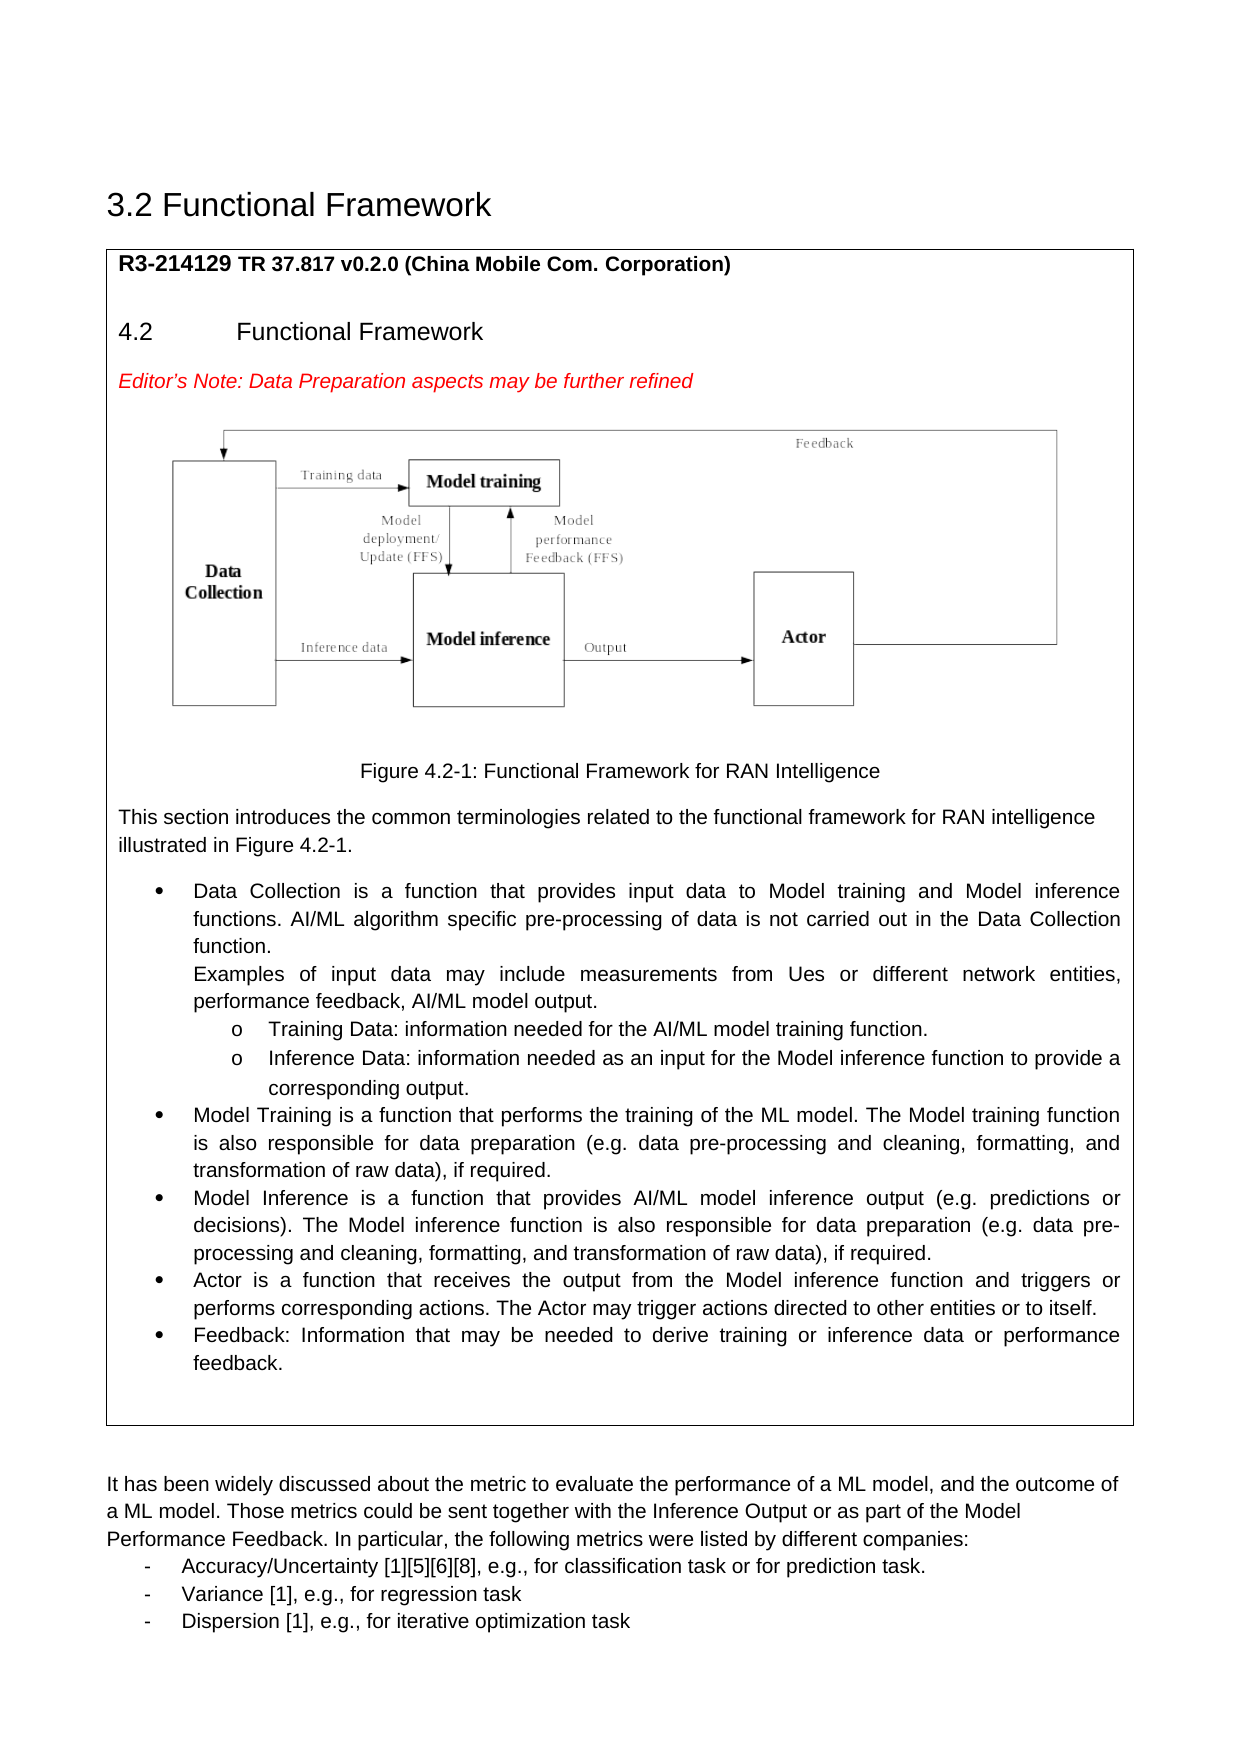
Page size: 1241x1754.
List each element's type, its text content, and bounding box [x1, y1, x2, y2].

list Dispersion [1], e.g., for iterative optimization task [144, 1609, 1134, 1633]
list Variance [1], e.g., for regression task [144, 1582, 1134, 1606]
text It has been widely discussed about the metric to evaluate the performance of a ML model, and the outcome of a ML model. Those metrics could be sent together with the Inference Output or as part of the Model Performance Feedback. In particular, the following metrics were listed by different companies: [106, 1472, 1134, 1551]
list Accuracy/Uncertainty [1][5][6][8], e.g., for classification task or for prediction task. [144, 1554, 1134, 1578]
subtitle 3.2 Functional Framework [106, 186, 1134, 224]
table_header R3-214129 TR 37.817 v0.2.0 (China Mobile Com. Corporation) 4.2 Functional Framework Editor’s Note: Data Preparation aspects may be further refined Figure 4.2-1: Functional Framework for RAN Intelligence This section introduces the common terminologies related to the functional framework for RAN intelligence illustrated in Figure 4.2-1. Data Collection is a function that provides input data to Model training and Model inference functions. AI/ML algorithm specific pre-processing of data is not carried out in the Data Collection function. Examples of input data may include measurements from Ues or different network entities, performance feedback, AI/ML model output. Training Data: information needed for the AI/ML model training function. Inference Data: information needed as an input for the Model inference function to provide a corresponding output. Model Training is a function that performs the training of the ML model. The Model training function is also responsible for data preparation (e.g. data pre-processing and cleaning, formatting, and transformation of raw data), if required. Model Inference is a function that provides AI/ML model inference output (e.g. predictions or decisions). The Model inference function is also responsible for data preparation (e.g. data pre-processing and cleaning, formatting, and transformation of raw data), if required. Actor is a function that receives the output from the Model inference function and triggers or performs corresponding actions. The Actor may trigger actions directed to other entities or to itself. Feedback: Information that may be needed to derive training or inference data or performance feedback. [107, 250, 1133, 1424]
